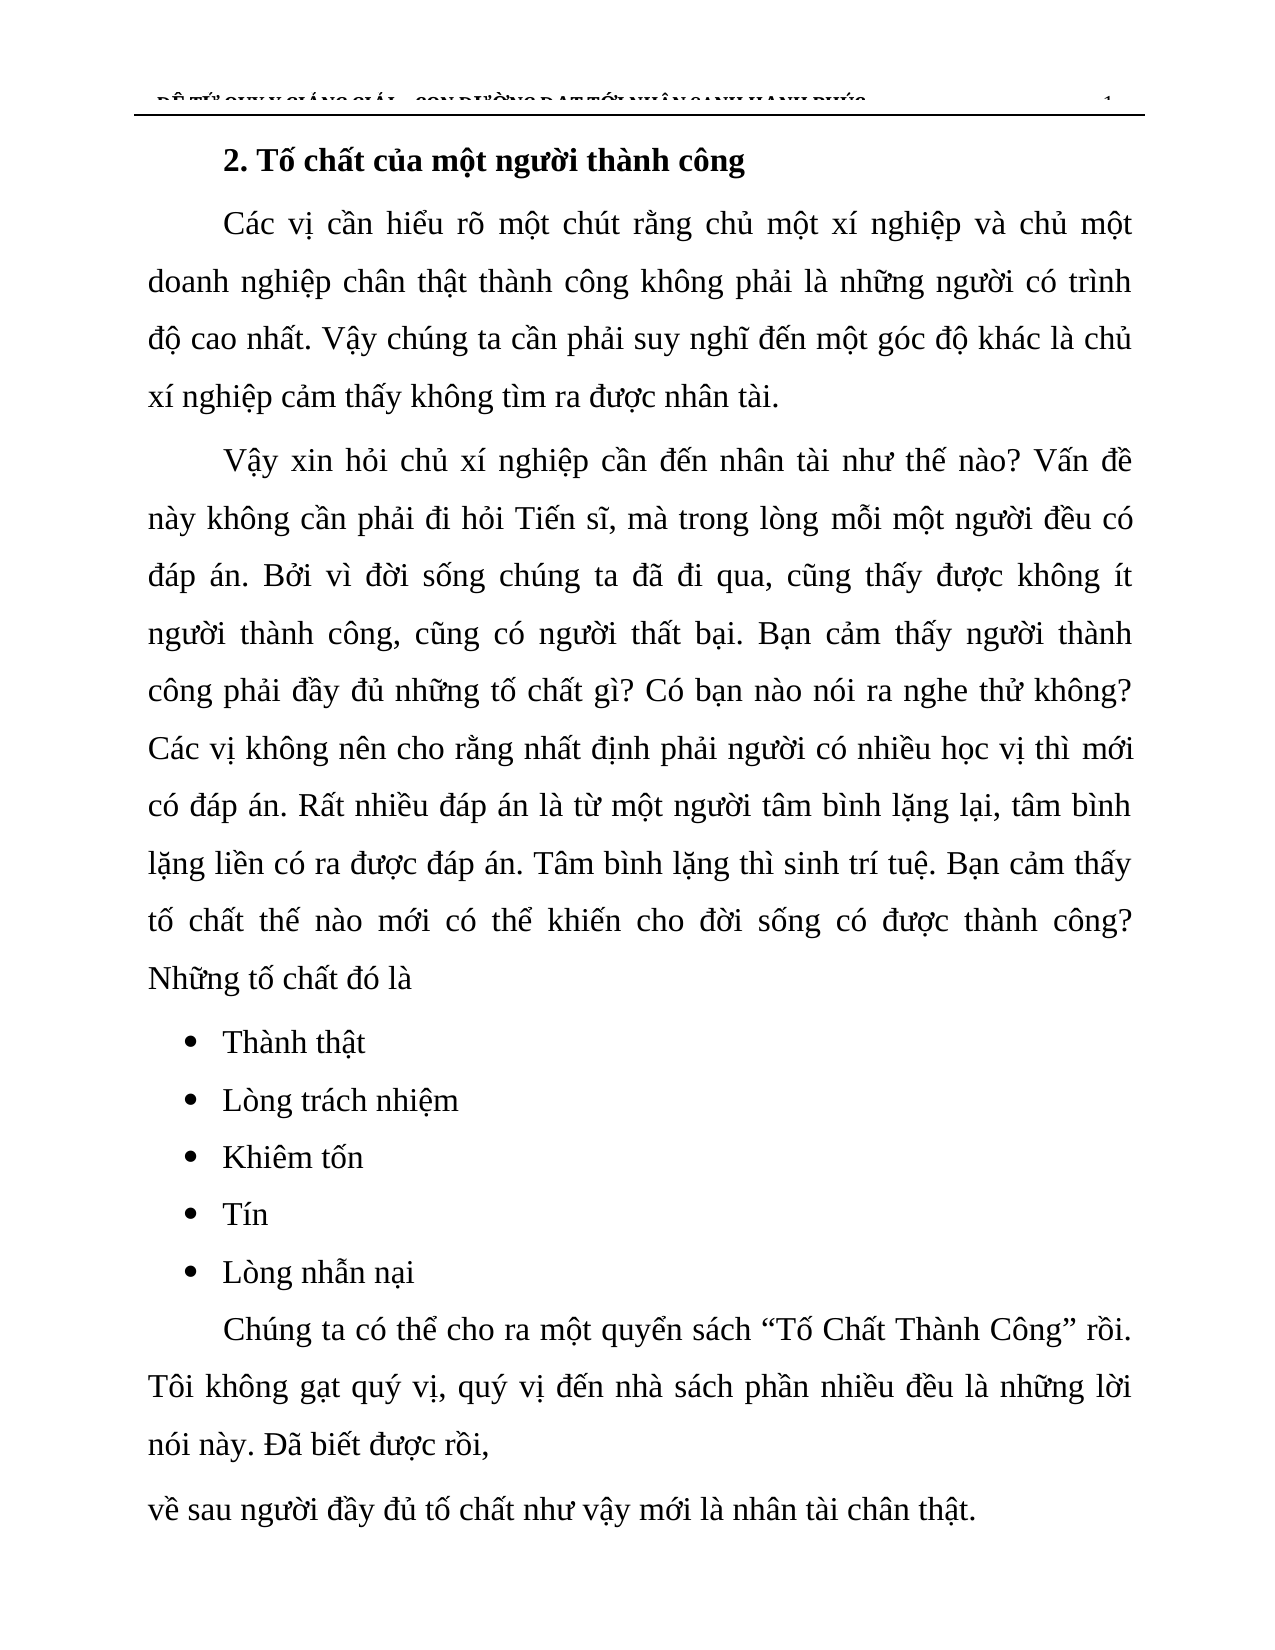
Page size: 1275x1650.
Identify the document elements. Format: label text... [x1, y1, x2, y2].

list Tín [185, 1195, 1156, 1233]
text Chúng ta có thể cho ra một quyển sách “Tố Chất Thành Công” rồi. Tôi không gạt quý vị, quý vị đến nhà sách phần nhiều đều là những lời nói này. Đã biết được rồi, [148, 1309, 1134, 1463]
list Lòng nhẫn nại [185, 1252, 1156, 1290]
text Vậy xin hỏi chủ xí nghiệp cần đến nhân tài như thế nào? Vấn đề này không cần phải đi hỏi Tiến sĩ, mà trong lòng mỗi một người đều có đáp án. Bởi vì đời sống chúng ta đã đi qua, cũng thấy được không ít người thành công, cũng có người thất bại. Bạn cảm thấy người thành công phải đầy đủ những tố chất gì? Có bạn nào nói ra nghe thử không? Các vị không nên cho rằng nhất định phải người có nhiều học vị thì mới có đáp án. Rất nhiều đáp án là từ một người tâm bình lặng lại, tâm bình lặng liền có ra được đáp án. Tâm bình lặng thì sinh trí tuệ. Bạn cảm thấy tố chất thế nào mới có thể khiến cho đời sống có được thành công? Những tố chất đó là [148, 440, 1134, 996]
list Lòng trách nhiệm [185, 1080, 1156, 1118]
list Khiêm tốn [185, 1137, 1156, 1176]
text về sau người đầy đủ tố chất như vậy mới là nhân tài chân thật. [148, 1489, 1126, 1527]
subtitle Tố chất của một người thành công [223, 140, 1156, 179]
list Thành thật [185, 1022, 1156, 1061]
text Các vị cần hiểu rõ một chút rằng chủ một xí nghiệp và chủ một doanh nghiệp chân thật thành công không phải là những người có trình độ cao nhất. Vậy chúng ta cần phải suy nghĩ đến một góc độ khác là chủ xí nghiệp cảm thấy không tìm ra được nhân tài. [148, 203, 1133, 414]
